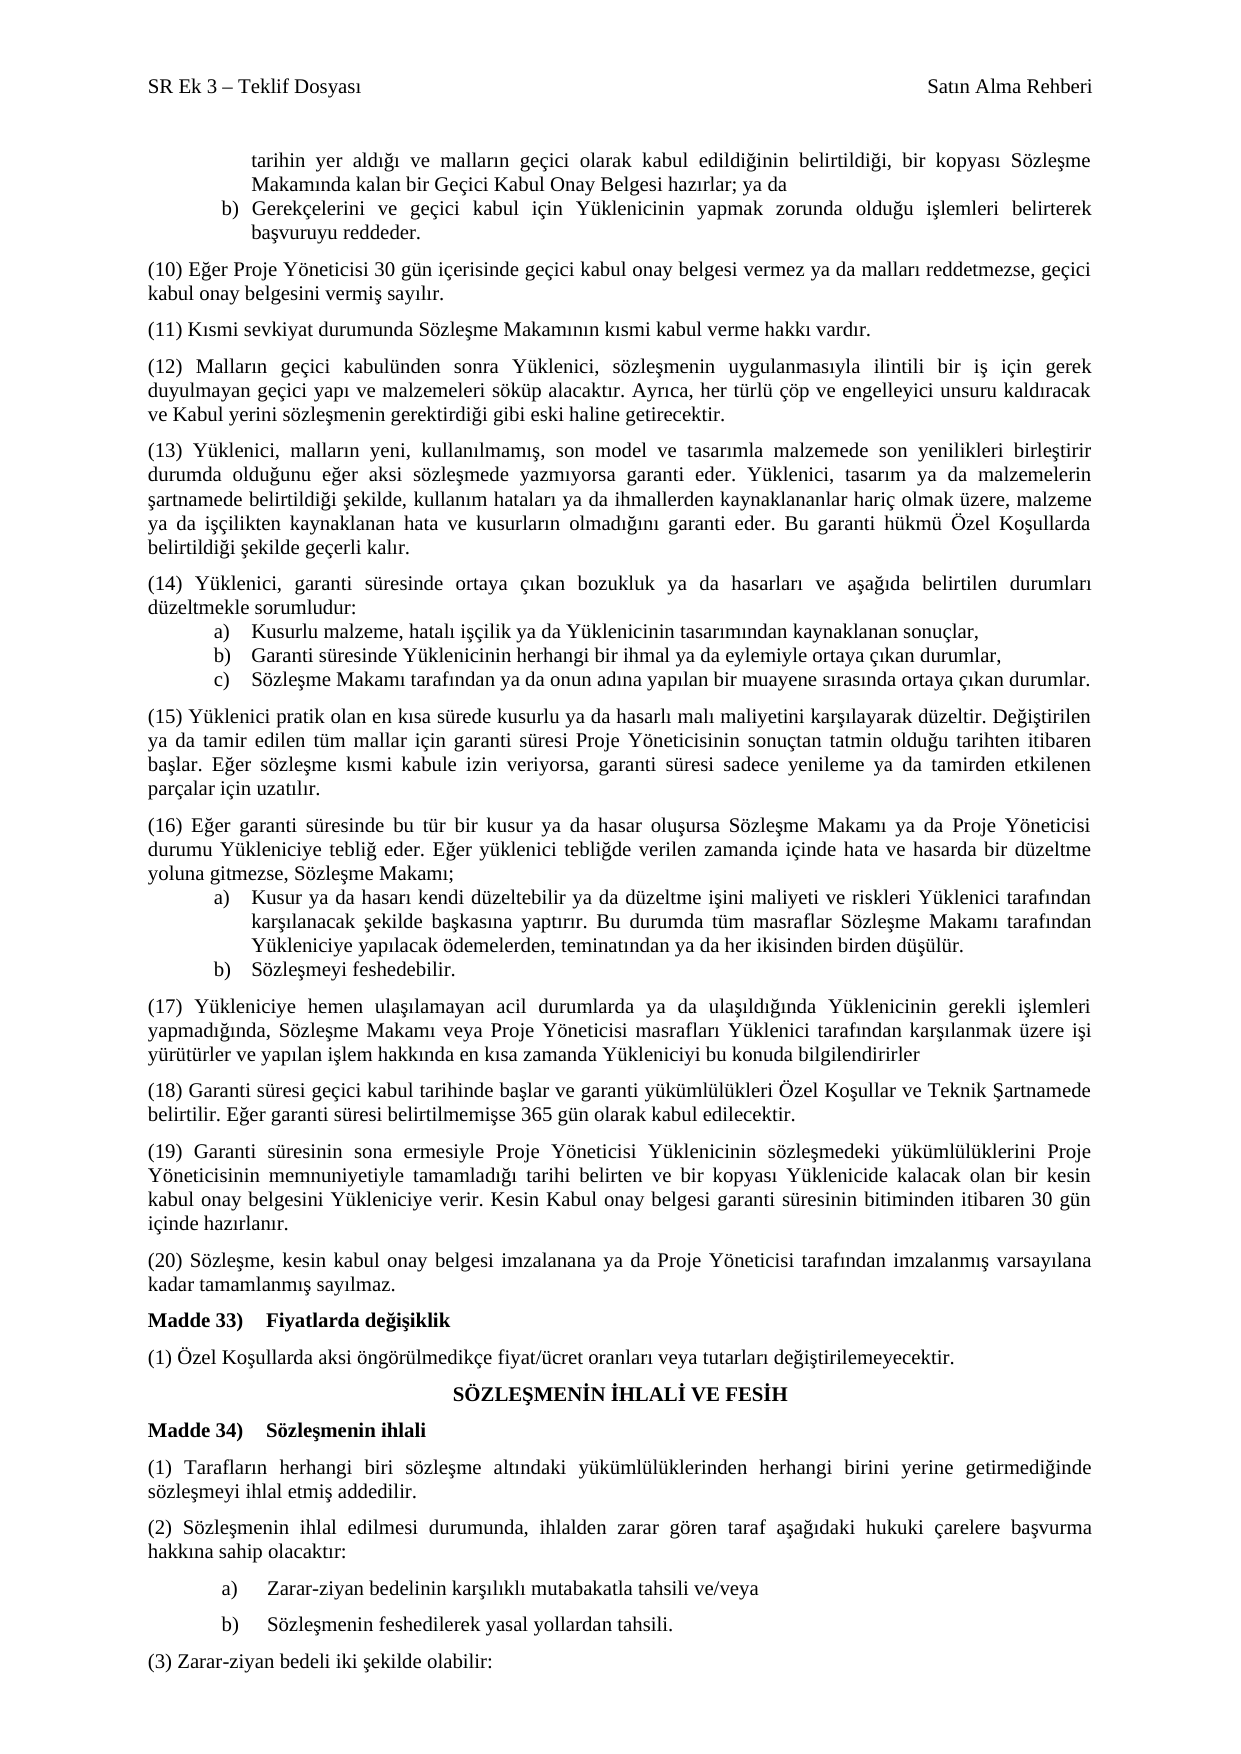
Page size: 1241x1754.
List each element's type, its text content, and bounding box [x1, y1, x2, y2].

list Sözleşmeyi feshedebilir. [213, 957, 1093, 981]
text (20) Sözleşme, kesin kabul onay belgesi imzalanana ya da Proje Yöneticisi tarafından imzalanmış varsayılana kadar tamamlanmış sayılmaz. [148, 1248, 1093, 1296]
text (16) Eğer garanti süresinde bu tür bir kusur ya da hasar oluşursa Sözleşme Makamı ya da Proje Yöneticisi durumu Yükleniciye tebliğ eder. Eğer yüklenici tebliğde verilen zamanda içinde hata ve hasarda bir düzeltme yoluna gitmezse, Sözleşme Makamı; [148, 813, 1093, 885]
list Zarar-ziyan bedelinin karşılıklı mutabakatla tahsili ve/veya [221, 1576, 1093, 1600]
list Fiyatlarda değişiklik [148, 1308, 1093, 1332]
text (14) Yüklenici, garanti süresinde ortaya çıkan bozukluk ya da hasarları ve aşağıda belirtilen durumları düzeltmekle sorumludur: [148, 571, 1093, 619]
list Kusurlu malzeme, hatalı işçilik ya da Yüklenicinin tasarımından kaynaklanan sonuçlar, [213, 619, 1093, 643]
text (11) Kısmi sevkiyat durumunda Sözleşme Makamının kısmi kabul verme hakkı vardır. [148, 317, 1093, 341]
text SÖZLEŞMENİN İHLALİ VE FESİH [148, 1381, 1093, 1406]
list Kusur ya da hasarı kendi düzeltebilir ya da düzeltme işini maliyeti ve riskleri Yüklenici tarafından karşılanacak şekilde başkasına yaptırır. Bu durumda tüm masraflar Sözleşme Makamı tarafından Yükleniciye yapılacak ödemelerden, teminatından ya da her ikisinden birden düşülür. [213, 885, 1093, 957]
text (12) Malların geçici kabulünden sonra Yüklenici, sözleşmenin uygulanmasıyla ilintili bir iş için gerek duyulmayan geçici yapı ve malzemeleri söküp alacaktır. Ayrıca, her türlü çöp ve engelleyici unsuru kaldıracak ve Kabul yerini sözleşmenin gerektirdiği gibi eski haline getirecektir. [148, 354, 1093, 426]
list Garanti süresinde Yüklenicinin herhangi bir ihmal ya da eylemiyle ortaya çıkan durumlar, [213, 643, 1093, 667]
text (17) Yükleniciye hemen ulaşılamayan acil durumlarda ya da ulaşıldığında Yüklenicinin gerekli işlemleri yapmadığında, Sözleşme Makamı veya Proje Yöneticisi masrafları Yüklenici tarafından karşılanmak üzere işi yürütürler ve yapılan işlem hakkında en kısa zamanda Yükleniciyi bu konuda bilgilendirirler [148, 994, 1093, 1066]
text (19) Garanti süresinin sona ermesiyle Proje Yöneticisi Yüklenicinin sözleşmedeki yükümlülüklerini Proje Yöneticisinin memnuniyetiyle tamamladığı tarihi belirten ve bir kopyası Yüklenicide kalacak olan bir kesin kabul onay belgesini Yükleniciye verir. Kesin Kabul onay belgesi garanti süresinin bitiminden itibaren 30 gün içinde hazırlanır. [148, 1139, 1093, 1235]
text (1) Tarafların herhangi biri sözleşme altındaki yükümlülüklerinden herhangi birini yerine getirmediğinde sözleşmeyi ihlal etmiş addedilir. [148, 1454, 1093, 1503]
text (1) Özel Koşullarda aksi öngörülmedikçe fiyat/ücret oranları veya tutarları değiştirilemeyecektir. [148, 1345, 1093, 1369]
text (18) Garanti süresi geçici kabul tarihinde başlar ve garanti yükümlülükleri Özel Koşullar ve Teknik Şartnamede belirtilir. Eğer garanti süresi belirtilmemişse 365 gün olarak kabul edilecektir. [148, 1078, 1093, 1126]
text (13) Yüklenici, malların yeni, kullanılmamış, son model ve tasarımla malzemede son yenilikleri birleştirir durumda olduğunu eğer aksi sözleşmede yazmıyorsa garanti eder. Yüklenici, tasarım ya da malzemelerin şartnamede belirtildiği şekilde, kullanım hataları ya da ihmallerden kaynaklananlar hariç olmak üzere, malzeme ya da işçilikten kaynaklanan hata ve kusurların olmadığını garanti eder. Bu garanti hükmü Özel Koşullarda belirtildiği şekilde geçerli kalır. [148, 438, 1093, 559]
text (10) Eğer Proje Yöneticisi 30 gün içerisinde geçici kabul onay belgesi vermez ya da malları reddetmezse, geçici kabul onay belgesini vermiş sayılır. [148, 256, 1093, 304]
list Sözleşmenin feshedilerek yasal yollardan tahsili. [221, 1612, 1093, 1636]
text (15) Yüklenici pratik olan en kısa sürede kusurlu ya da hasarlı malı maliyetini karşılayarak düzeltir. Değiştirilen ya da tamir edilen tüm mallar için garanti süresi Proje Yöneticisinin sonuçtan tatmin olduğu tarihten itibaren başlar. Eğer sözleşme kısmi kabule izin veriyorsa, garanti süresi sadece yenileme ya da tamirden etkilenen parçalar için uzatılır. [148, 704, 1093, 800]
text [148, 148, 1093, 196]
text (3) Zarar-ziyan bedeli iki şekilde olabilir: [148, 1649, 1093, 1673]
text (2) Sözleşmenin ihlal edilmesi durumunda, ihlalden zarar gören taraf aşağıdaki hukuki çarelere başvurma hakkına sahip olacaktır: [148, 1515, 1093, 1563]
text b) Gerekçelerini ve geçici kabul için Yüklenicinin yapmak zorunda olduğu işlemleri belirterek başvuruyu reddeder. [148, 196, 1093, 244]
list Sözleşmenin ihlali [148, 1418, 1093, 1442]
list Sözleşme Makamı tarafından ya da onun adına yapılan bir muayene sırasında ortaya çıkan durumlar. [213, 667, 1093, 691]
